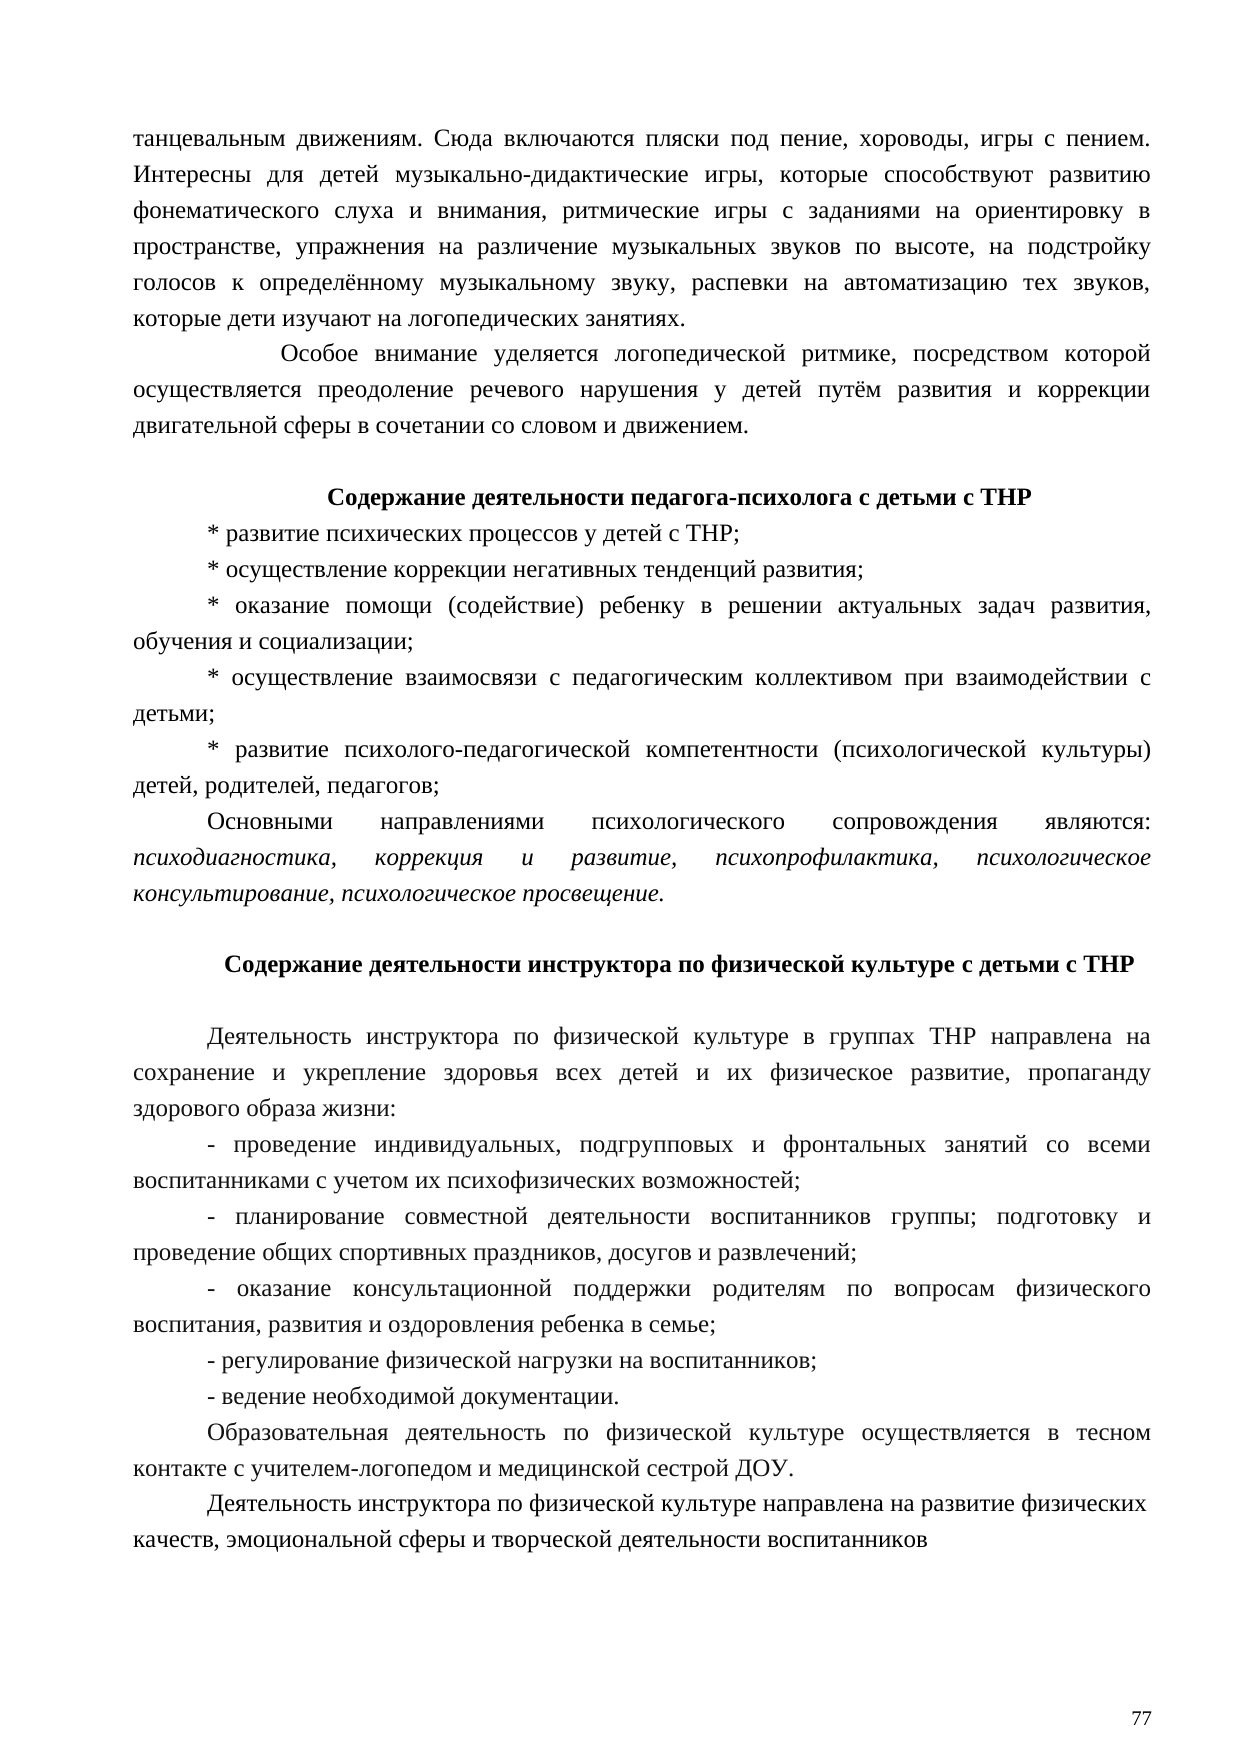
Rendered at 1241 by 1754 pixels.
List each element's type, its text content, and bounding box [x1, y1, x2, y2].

text - оказание консультационной поддержки родителям по вопросам физического воспитания, развития и оздоровления ребенка в семье; [133, 1273, 1152, 1338]
text Образовательная деятельность по физической культуре осуществляется в тесном контакте с учителем-логопедом и медицинской сестрой ДОУ. [133, 1417, 1152, 1481]
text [133, 123, 1152, 331]
text * развитие психических процессов у детей с ТНР; [133, 518, 1152, 547]
text * осуществление коррекции негативных тенденций развития; [133, 554, 1152, 583]
text * развитие психолого-педагогической компетентности (психологической культуры) детей, родителей, педагогов; [133, 734, 1152, 798]
text - планирование совместной деятельности воспитанников группы; подготовку и проведение общих спортивных праздников, досугов и развлечений; [133, 1201, 1152, 1266]
text * оказание помощи (содействие) ребенку в решении актуальных задач развития, обучения и социализации; [133, 590, 1152, 655]
text Деятельность инструктора по физической культуре направлена на развитие физических качеств, эмоциональной сферы и творческой деятельности воспитанников [133, 1488, 1152, 1553]
text Основными направлениями психологического сопровождения являются: психодиагностика, коррекция и развитие, психопрофилактика, психологическое консультирование, психологическое просвещение. [133, 806, 1152, 906]
text - проведение индивидуальных, подгрупповых и фронтальных занятий со всеми воспитанниками с учетом их психофизических возможностей; [133, 1129, 1152, 1194]
text Особое внимание уделяется логопедической ритмике, посредством которой осуществляется преодоление речевого нарушения у детей путём развития и коррекции двигательной сферы в сочетании со словом и движением. [133, 338, 1152, 439]
text - регулирование физической нагрузки на воспитанников; [133, 1345, 1152, 1373]
text * осуществление взаимосвязи с педагогическим коллективом при взаимодействии с детьми; [133, 662, 1152, 727]
text Содержание деятельности педагога-психолога с детьми с ТНР [133, 482, 1152, 511]
text Деятельность инструктора по физической культуре в группах ТНР направлена на сохранение и укрепление здоровья всех детей и их физическое развитие, пропаганду здорового образа жизни: [133, 1021, 1152, 1122]
text Содержание деятельности инструктора по физической культуре с детьми с ТНР [133, 949, 1152, 978]
text - ведение необходимой документации. [133, 1381, 1152, 1409]
